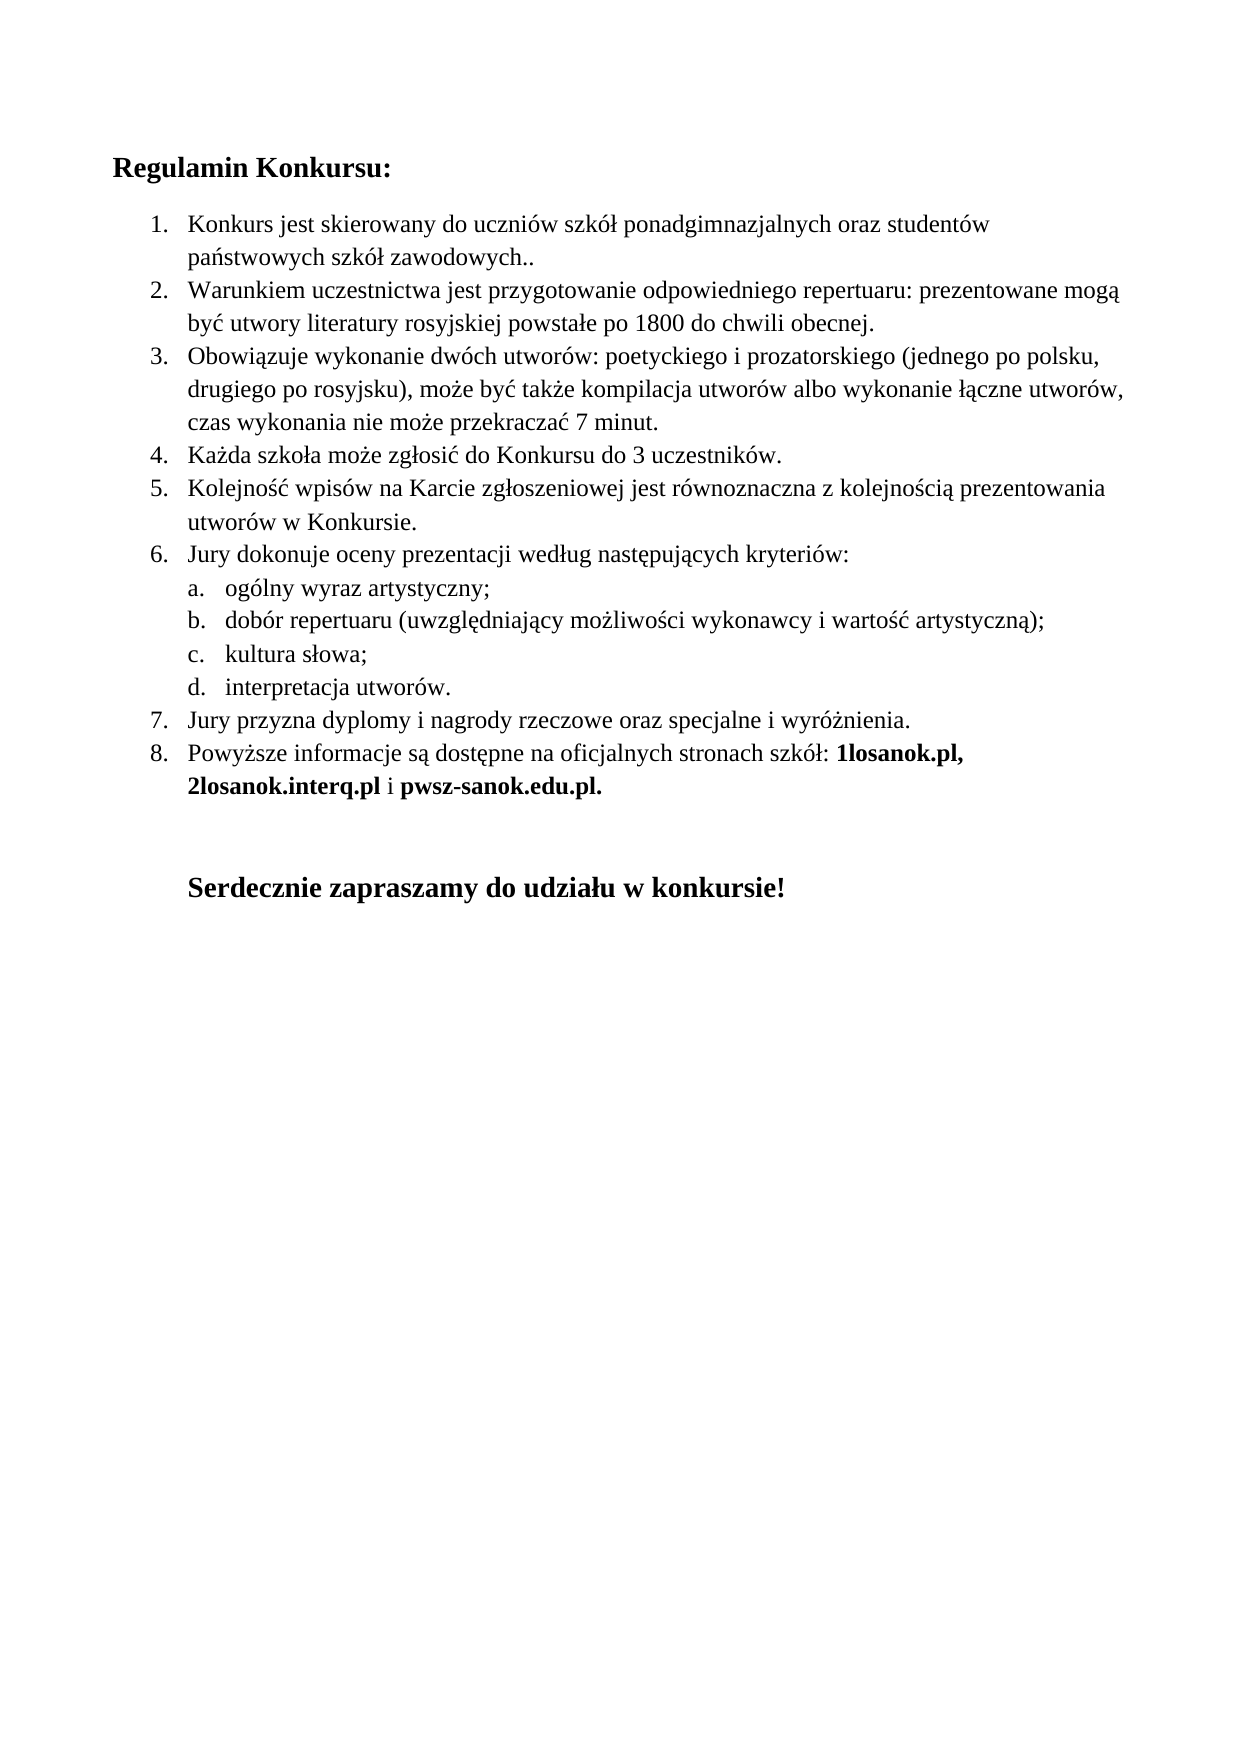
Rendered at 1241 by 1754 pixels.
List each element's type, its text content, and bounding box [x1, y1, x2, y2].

text Regulamin Konkursu: [112, 150, 1128, 183]
list interpretacja utworów. [187, 672, 1128, 700]
list ogólny wyraz artystyczny; [187, 573, 1128, 601]
list Serdecznie zapraszamy do udziału w konkursie! [187, 870, 1128, 903]
list Obowiązuje wykonanie dwóch utworów: poetyckiego i prozatorskiego (jednego po polsku, drugiego po rosyjsku), może być także kompilacja utworów albo wykonanie łączne utworów, czas wykonania nie może przekraczać 7 minut. [150, 341, 1128, 436]
list Kolejność wpisów na Karcie zgłoszeniowej jest równoznaczna z kolejnością prezentowania utworów w Konkursie. [150, 473, 1128, 535]
list Konkurs jest skierowany do uczniów szkół ponadgimnazjalnych oraz studentów państwowych szkół zawodowych.. [150, 209, 1128, 271]
list Jury dokonuje oceny prezentacji według następujących kryteriów: [150, 539, 1128, 568]
list kultura słowa; [187, 639, 1128, 667]
list Jury przyzna dyplomy i nagrody rzeczowe oraz specjalne i wyróżnienia. [150, 705, 1128, 733]
list dobór repertuaru (uwzględniający możliwości wykonawcy i wartość artystyczną); [187, 606, 1128, 634]
list Powyższe informacje są dostępne na oficjalnych stronach szkół: 1losanok.pl, 2losanok.interq.pl i pwsz-sanok.edu.pl. [150, 738, 1128, 799]
list Każda szkoła może zgłosić do Konkursu do 3 uczestników. [150, 441, 1128, 469]
list Warunkiem uczestnictwa jest przygotowanie odpowiedniego repertuaru: prezentowane mogą być utwory literatury rosyjskiej powstałe po 1800 do chwili obecnej. [150, 275, 1128, 337]
